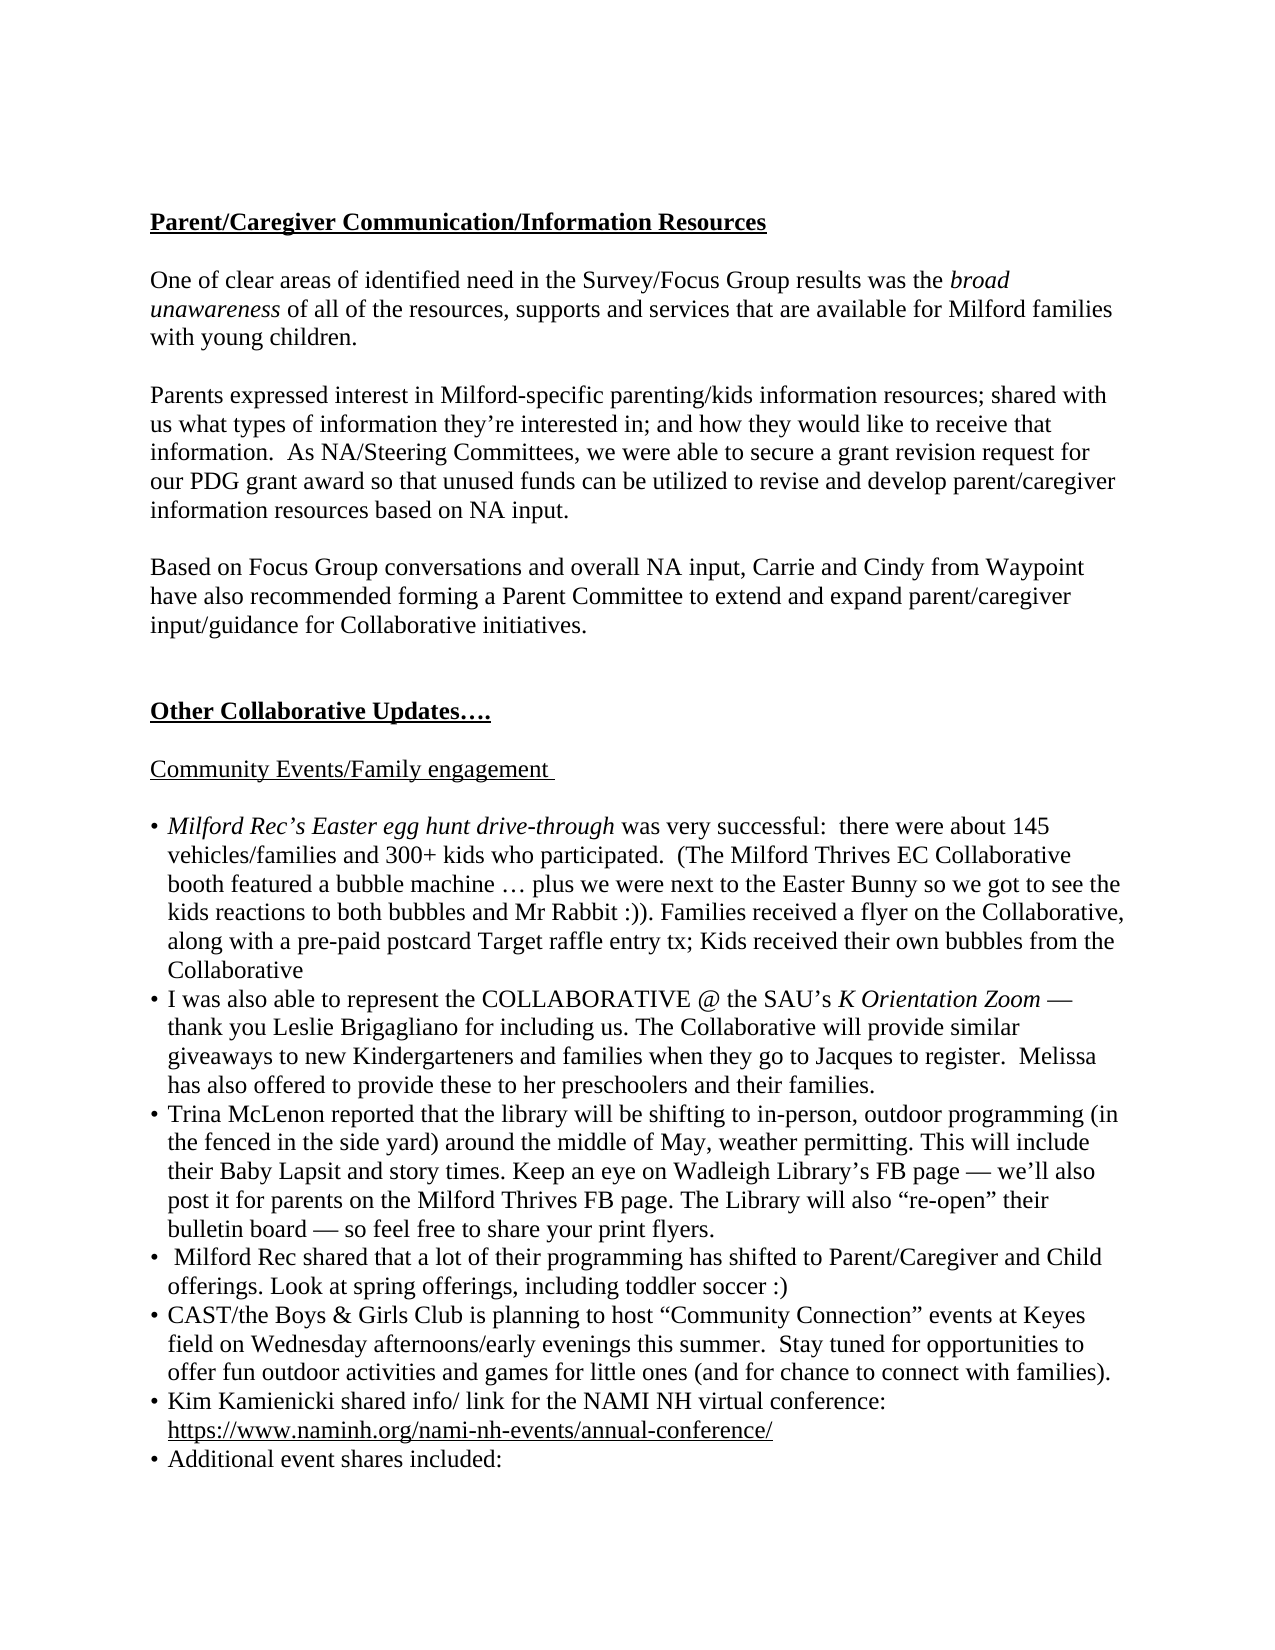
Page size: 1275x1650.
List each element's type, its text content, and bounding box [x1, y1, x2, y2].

list Additional event shares included: [150, 1444, 1125, 1472]
text Community Events/Family engagement [150, 754, 1125, 782]
text One of clear areas of identified need in the Survey/Focus Group results was the broad unawareness of all of the resources, supports and services that are available for Milford families with young children. [150, 265, 1125, 351]
text Parent/Caregiver Communication/Information Resources [150, 207, 1125, 236]
list Milford Rec’s Easter egg hunt drive-through was very successful: there were about 145 vehicles/families and 300+ kids who participated. (The Milford Thrives EC Collaborative booth featured a bubble machine … plus we were next to the Easter Bunny so we got to see the kids reactions to both bubbles and Mr Rabbit :)). Families received a flyer on the Collaborative, along with a pre-paid postcard Target raffle entry tx; Kids received their own bubbles from the Collaborative [150, 811, 1125, 984]
list Kim Kamienicki shared info/ link for the NAMI NH virtual conference: https://www.naminh.org/nami-nh-events/annual-conference/ [150, 1386, 1125, 1444]
text Other Collaborative Updates…. [150, 696, 1125, 725]
text Parents expressed interest in Milford-specific parenting/kids information resources; shared with us what types of information they’re interested in; and how they would like to receive that information. As NA/Steering Committees, we were able to secure a grant revision request for our PDG grant award so that unused funds can be utilized to revise and develop parent/caregiver information resources based on NA input. [150, 380, 1125, 524]
text Based on Focus Group conversations and overall NA input, Carrie and Cindy from Waypoint have also recommended forming a Parent Committee to extend and expand parent/caregiver input/guidance for Collaborative initiatives. [150, 552, 1125, 639]
list Trina McLenon reported that the library will be shifting to in-person, outdoor programming (in the fenced in the side yard) around the middle of May, weather permitting. This will include their Baby Lapsit and story times. Keep an eye on Wadleigh Library’s FB page — we’ll also post it for parents on the Milford Thrives FB page. The Library will also “re-open” their bulletin board — so feel free to share your print flyers. [150, 1099, 1125, 1242]
list Milford Rec shared that a lot of their programming has shifted to Parent/Caregiver and Child offerings. Look at spring offerings, including toddler soccer :) [150, 1242, 1125, 1300]
list I was also able to represent the COLLABORATIVE @ the SAU’s K Orientation Zoom — thank you Leslie Brigagliano for including us. The Collaborative will provide similar giveaways to new Kindergarteners and families when they go to Jacques to register. Melissa has also offered to provide these to her preschoolers and their families. [150, 984, 1125, 1099]
list CAST/the Boys & Girls Club is planning to host “Community Connection” events at Keyes field on Wednesday afternoons/early evenings this summer. Stay tuned for opportunities to offer fun outdoor activities and games for little ones (and for chance to connect with families). [150, 1300, 1125, 1386]
